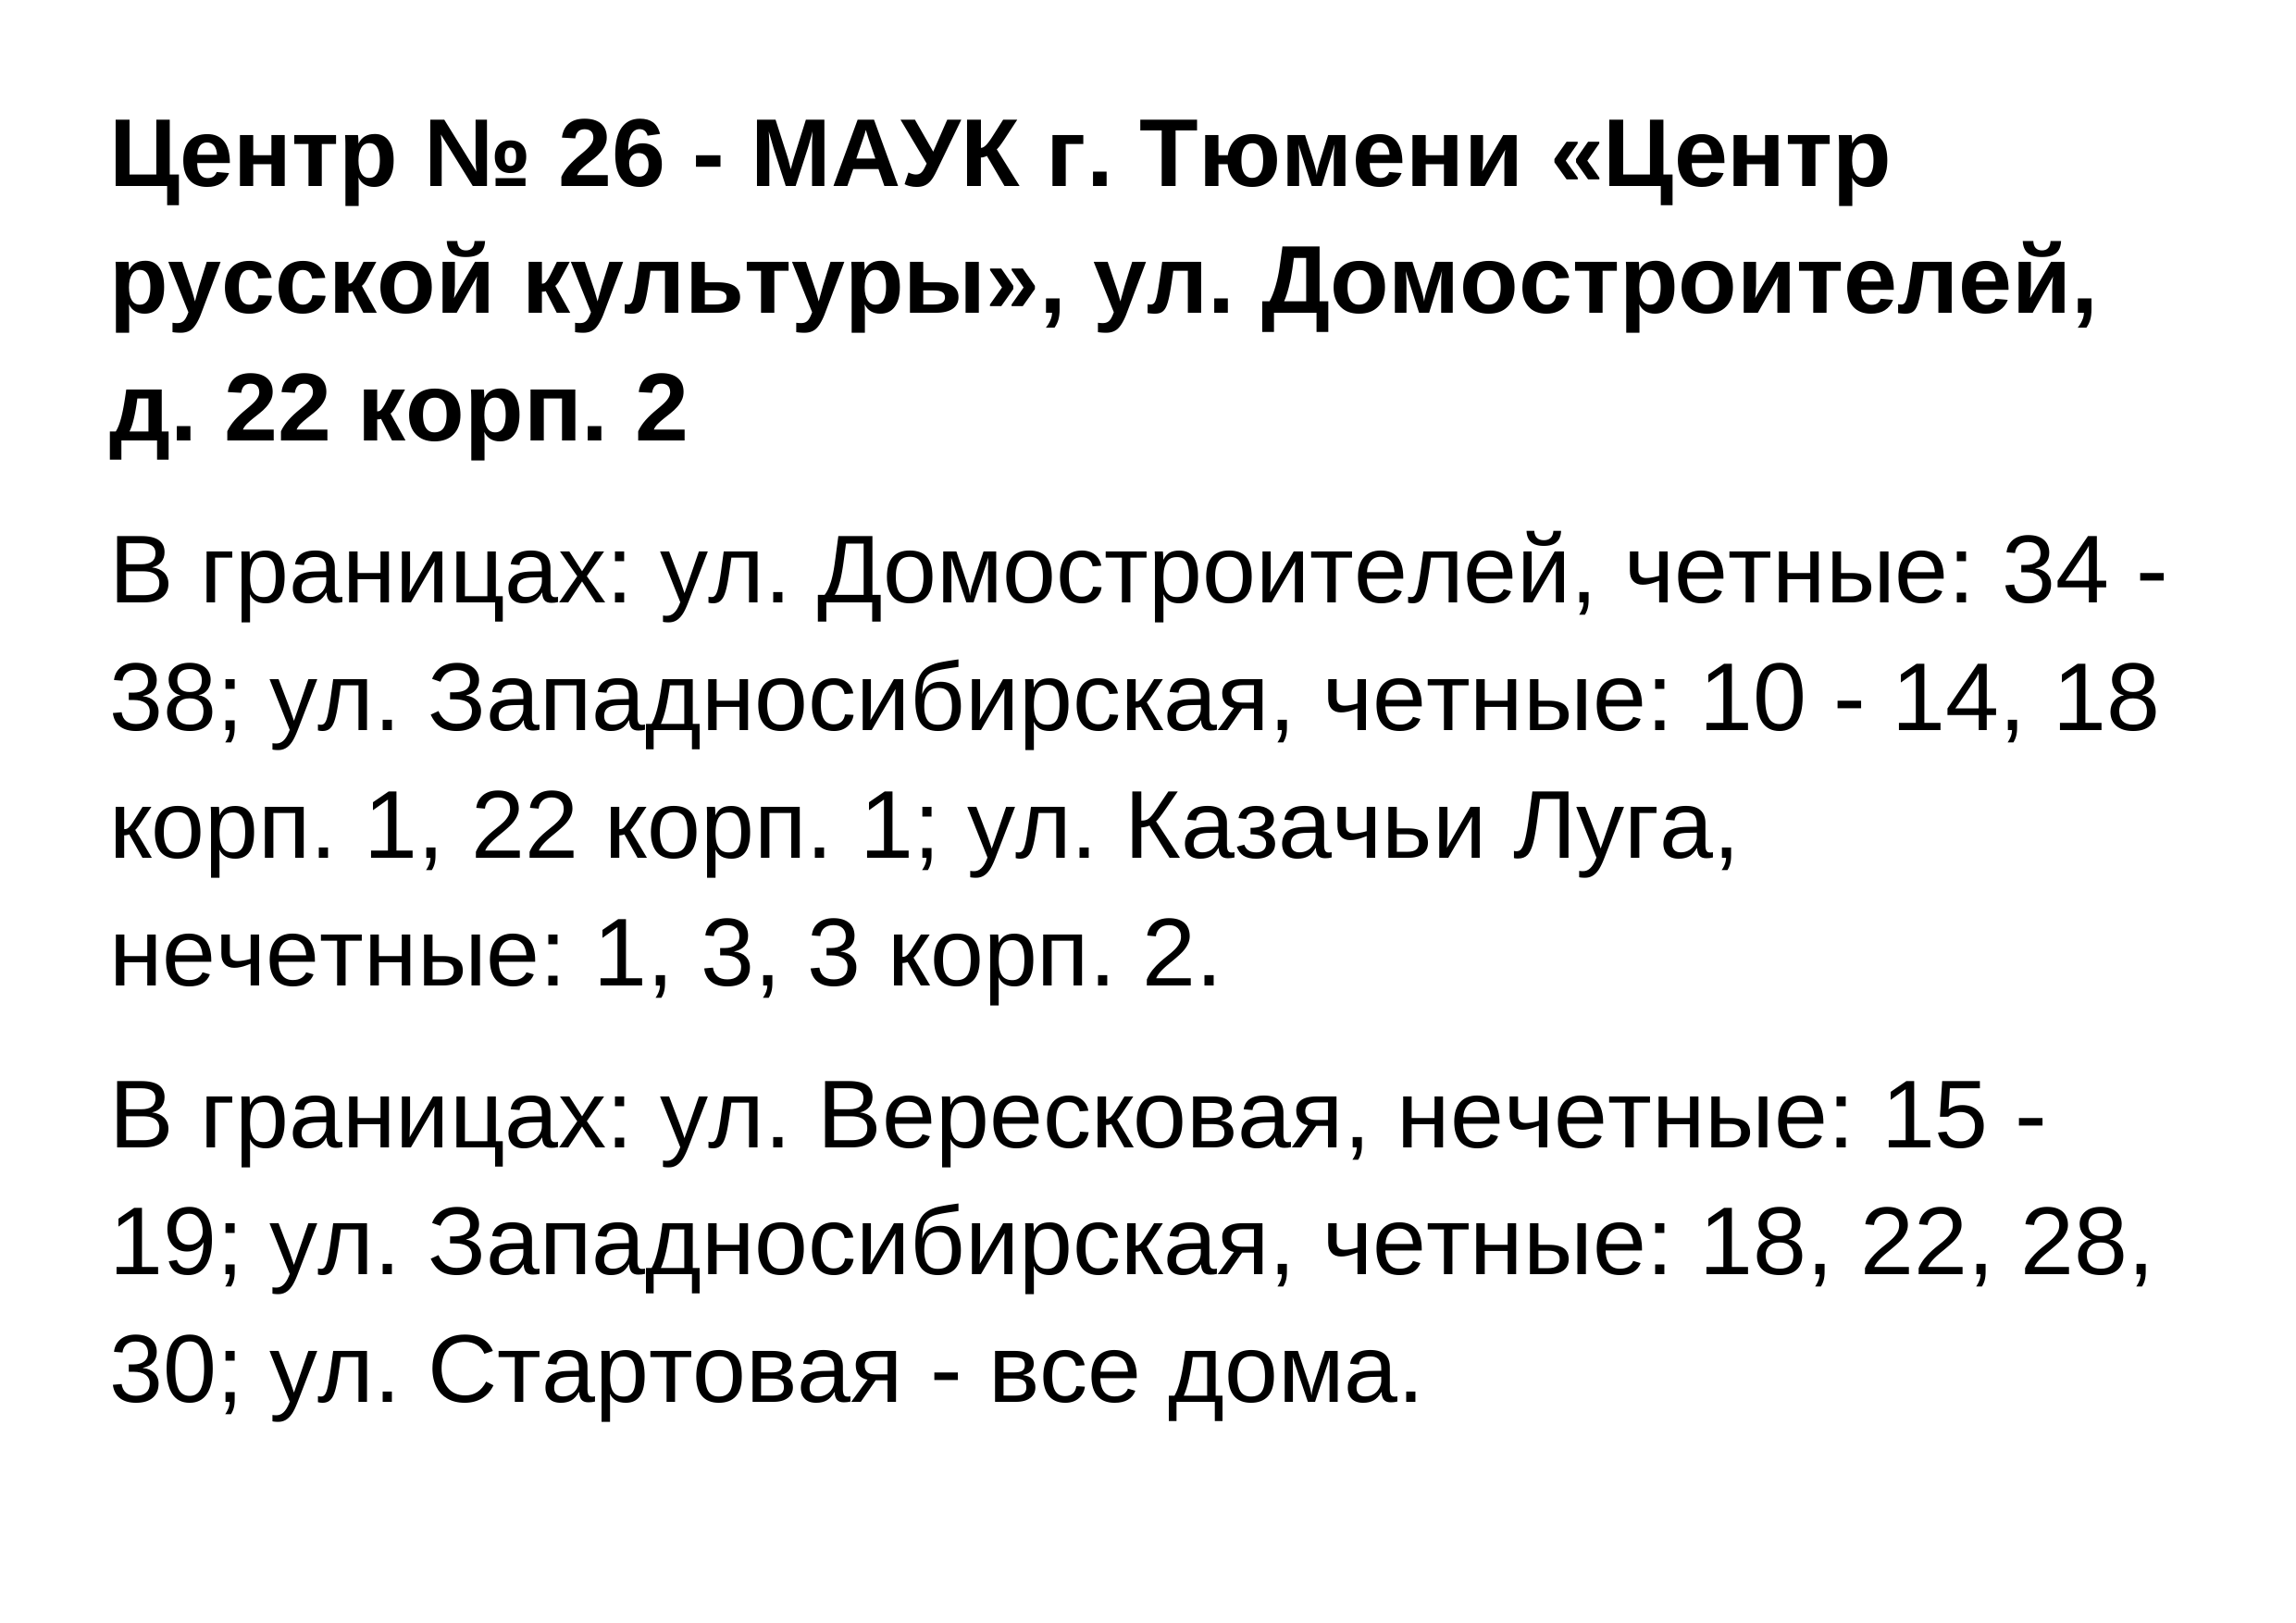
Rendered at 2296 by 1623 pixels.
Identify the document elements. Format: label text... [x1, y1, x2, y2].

subtitle Центр № 26 - МАУК г. Тюмени «Центр русской культуры», ул. Домостроителей, д. 22 корп. 2 [109, 95, 2203, 462]
text В границах: ул. Вересковая, нечетные: 15 - 19; ул. Западносибирская, четные: 18, 22, 28, 30; ул. Стартовая - все дома. [109, 1057, 2203, 1423]
text В границах: ул. Домостроителей, четные: 34 - 38; ул. Западносибирская, четные: 10 - 14, 18 корп. 1, 22 корп. 1; ул. Казачьи Луга, нечетные: 1, 3, 3 корп. 2. [109, 513, 2203, 1006]
